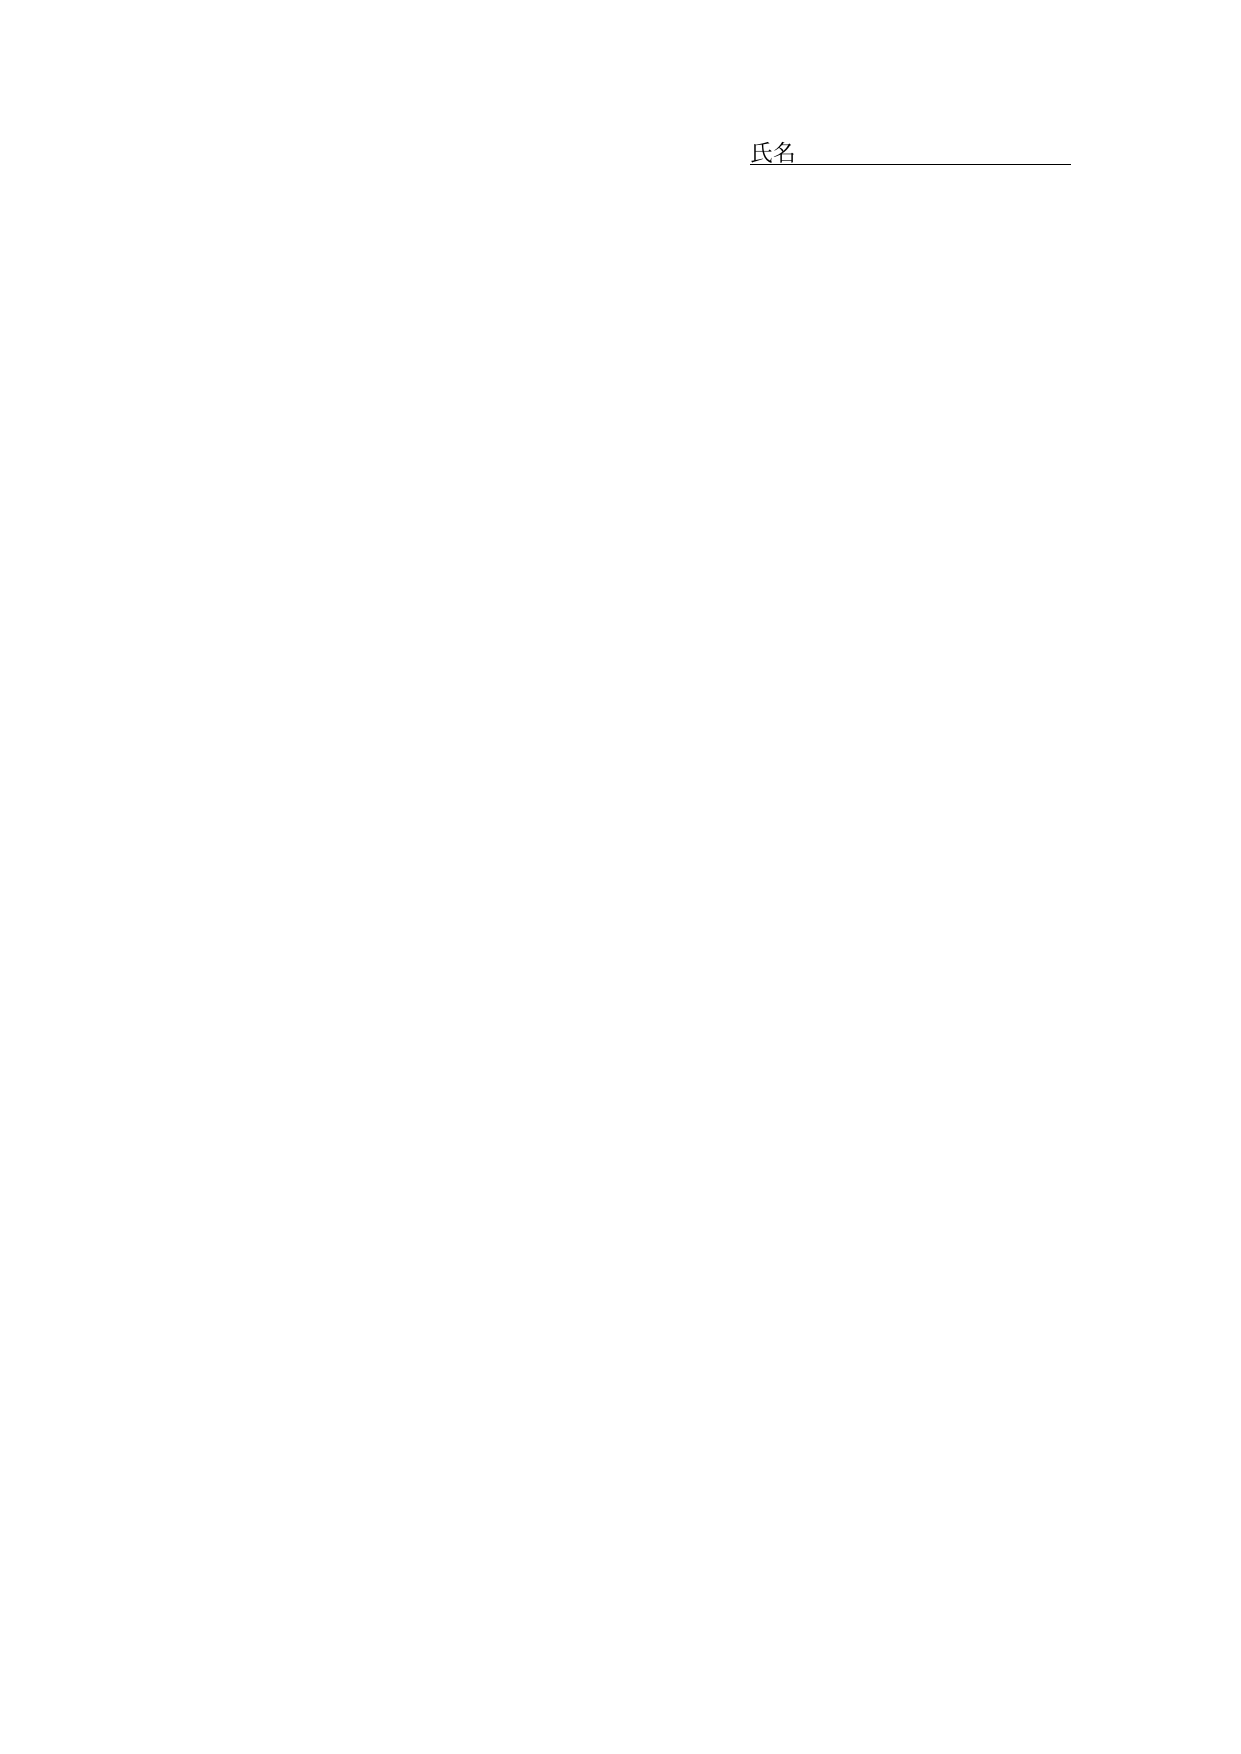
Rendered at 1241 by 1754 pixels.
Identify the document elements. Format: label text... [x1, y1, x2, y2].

text 氏名 [62, 135, 1186, 168]
